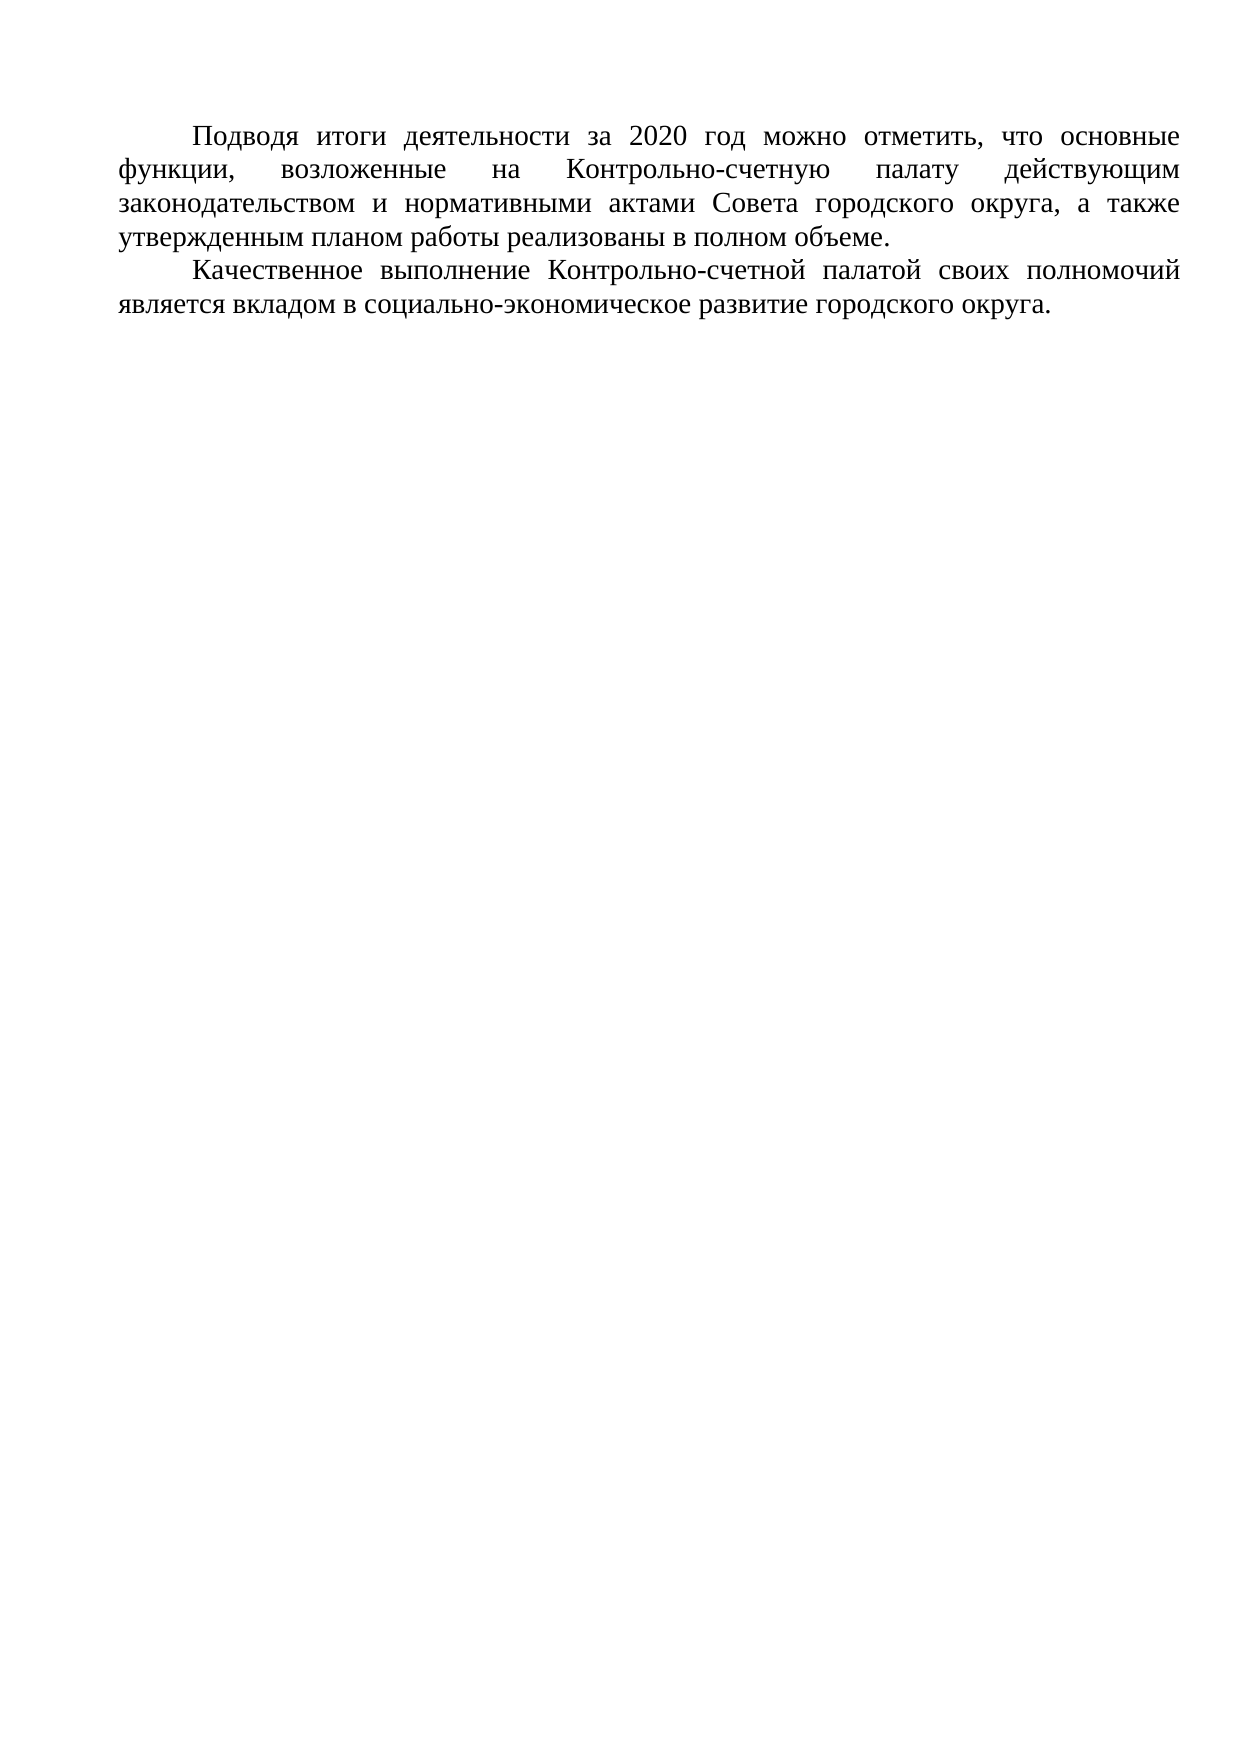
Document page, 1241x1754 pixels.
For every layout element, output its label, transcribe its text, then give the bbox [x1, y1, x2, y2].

text Подводя итоги деятельности за 2020 год можно отметить, что основные функции, возложенные на Контрольно-счетную палату действующим законодательством и нормативными актами Совета городского округа, а также утвержденным планом работы реализованы в полном объеме. [118, 118, 1181, 252]
text Качественное выполнение Контрольно-счетной палатой своих полномочий является вкладом в социально-экономическое развитие городского округа. [118, 252, 1181, 319]
